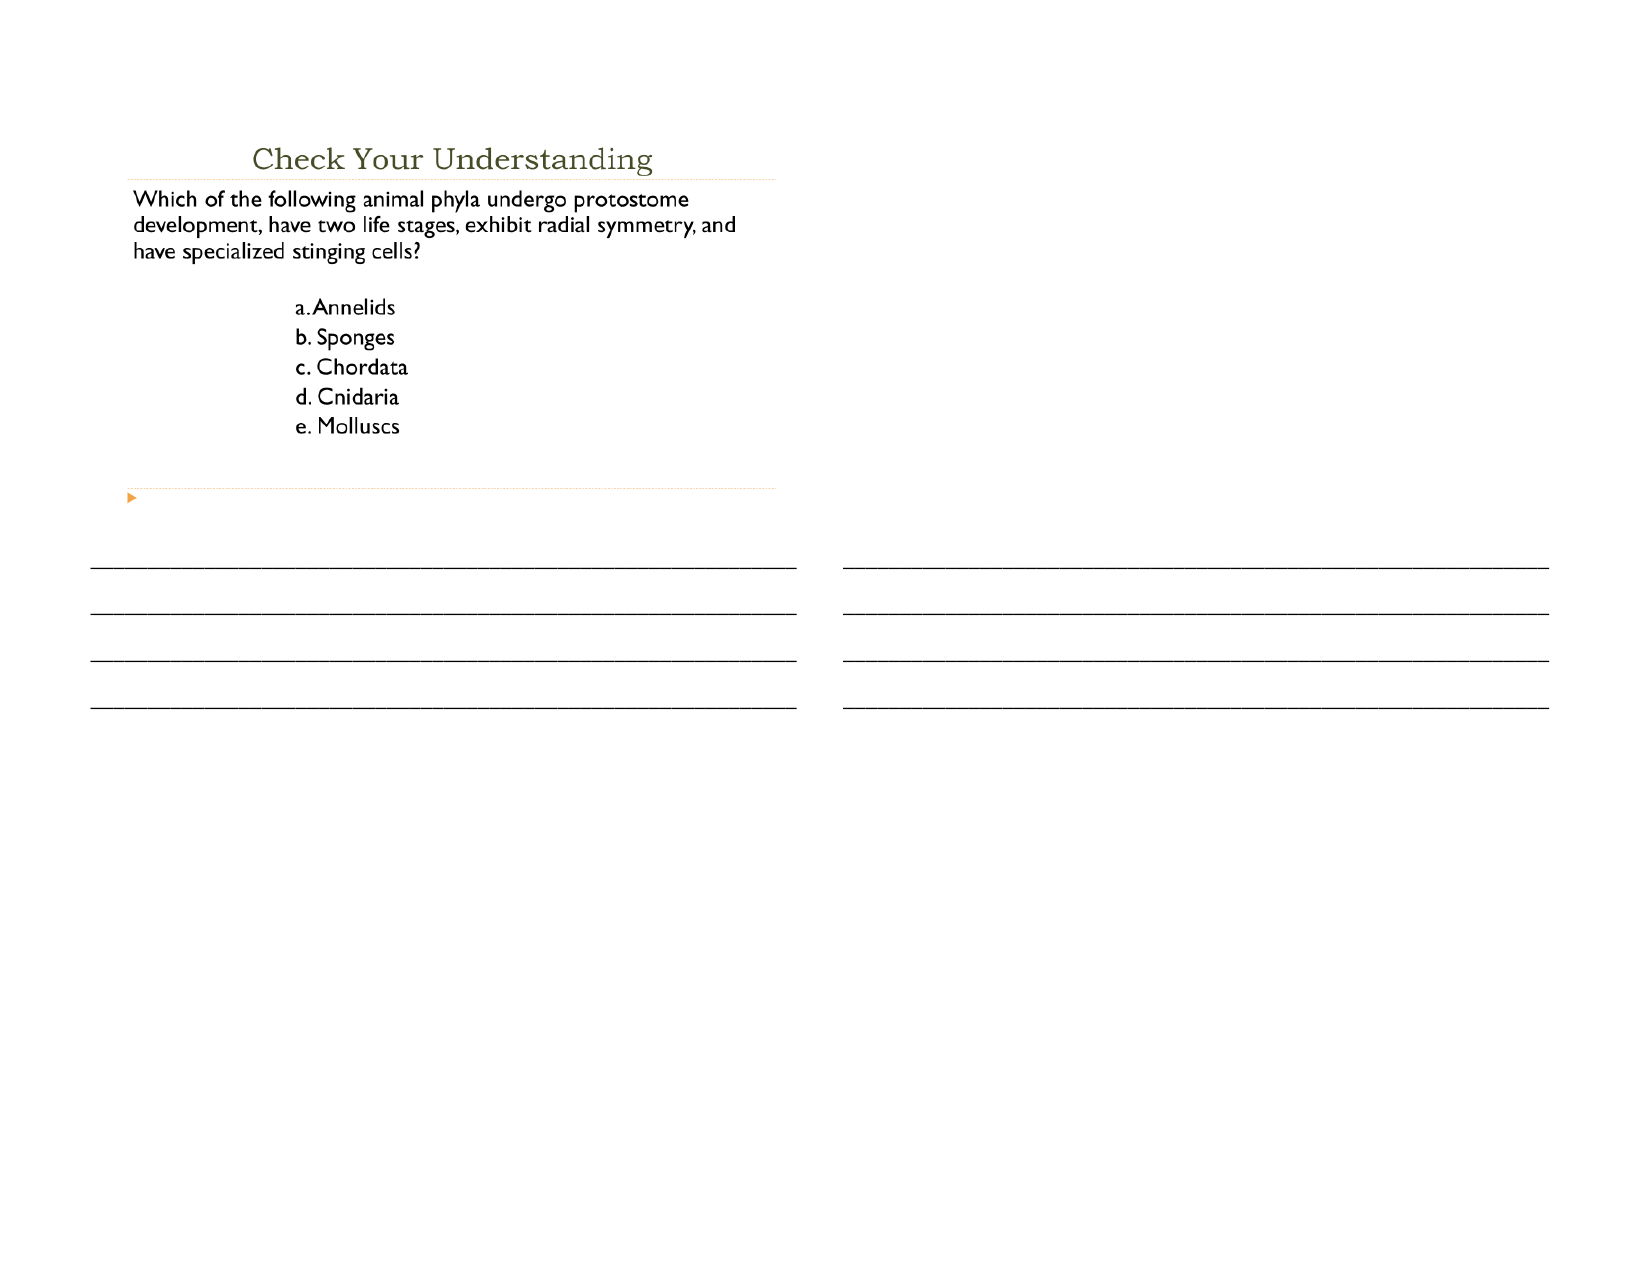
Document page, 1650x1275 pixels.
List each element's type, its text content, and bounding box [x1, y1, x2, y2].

text ______________________________________________________________ ______________________________________________________________ [75, 637, 1575, 666]
picture [91, 111, 812, 517]
text ______________________________________________________________ ______________________________________________________________ [75, 591, 1575, 619]
text ______________________________________________________________ ______________________________________________________________ [75, 544, 1575, 572]
text ______________________________________________________________ ______________________________________________________________ [75, 684, 1575, 712]
